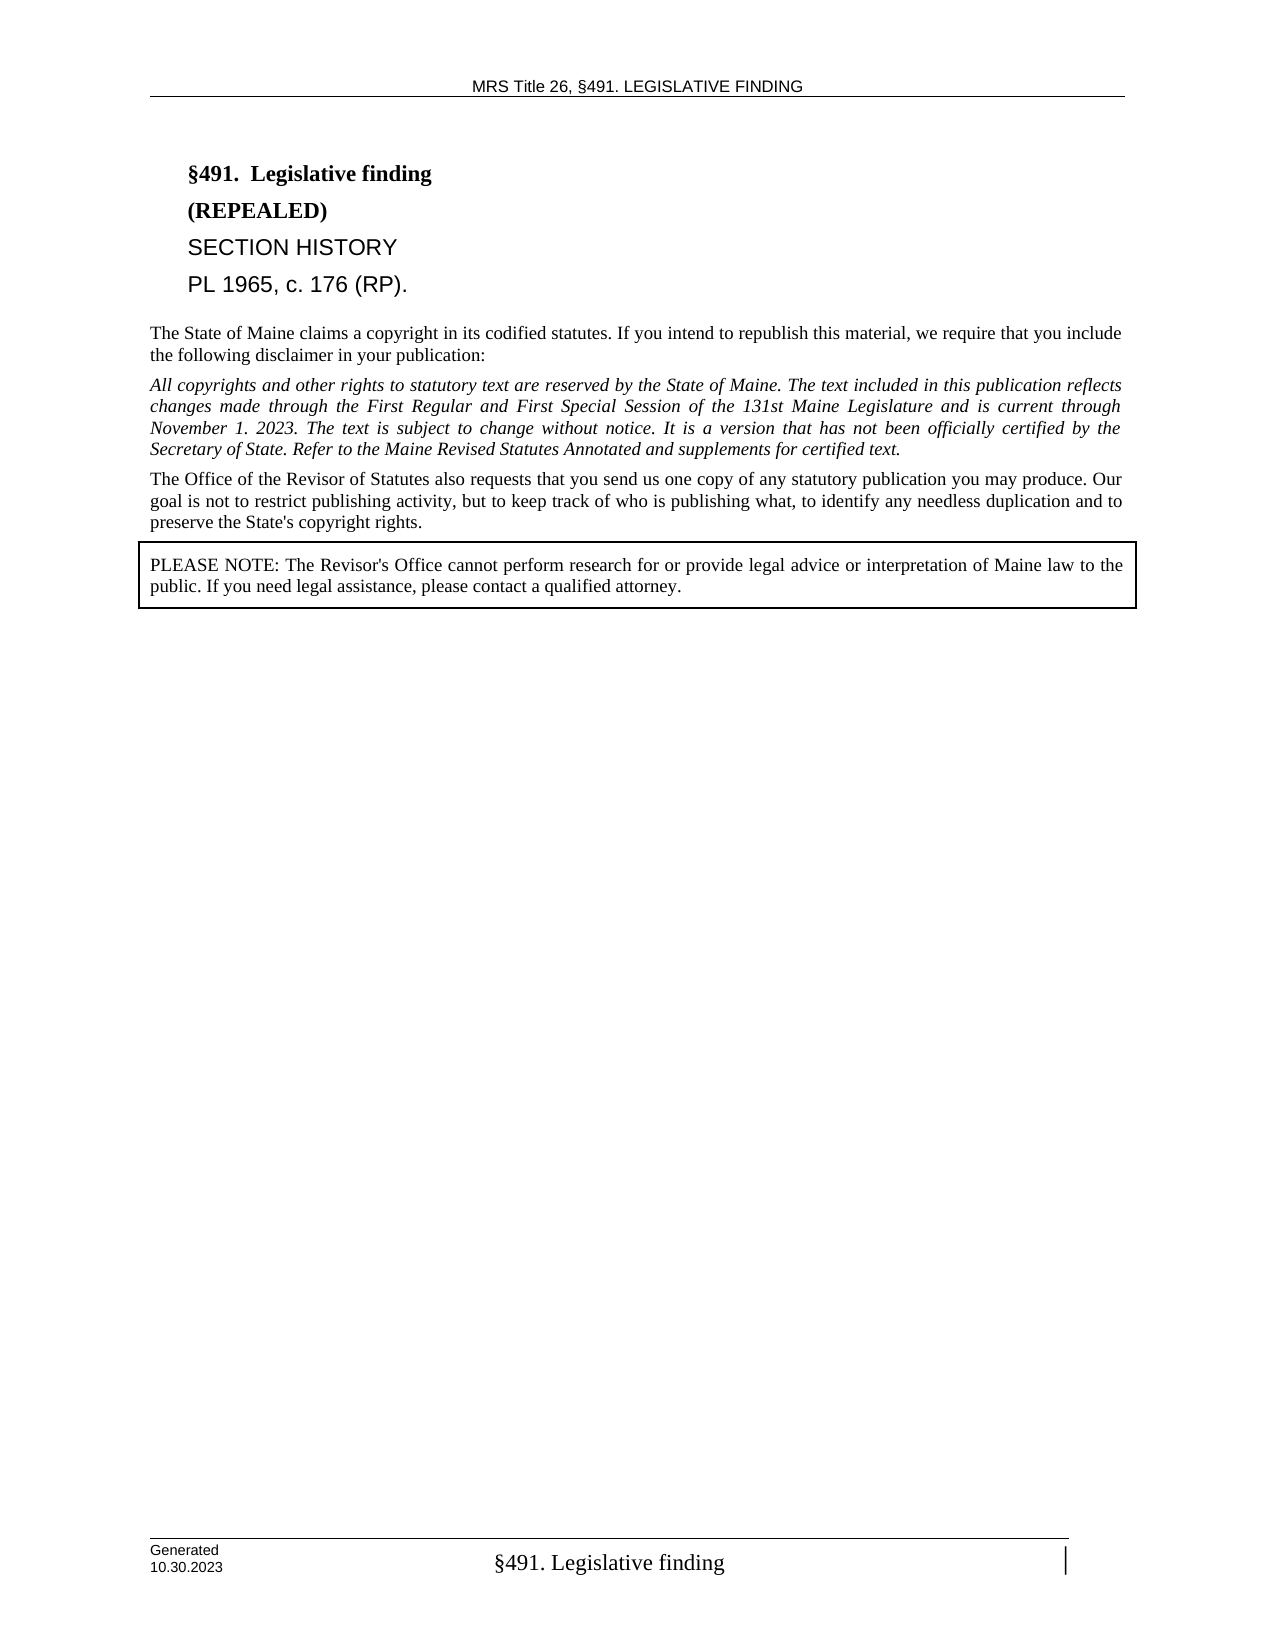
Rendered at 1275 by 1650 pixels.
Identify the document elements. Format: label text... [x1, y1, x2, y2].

text All copyrights and other rights to statutory text are reserved by the State of Maine. The text included in this publication reflects changes made through the First Regular and First Special Session of the 131st Maine Legislature and is current through November 1. 2023 . The text is subject to change without notice. It is a version that has not been officially certified by the Secretary of State. Refer to the Maine Revised Statutes Annotated and supplements for certified text. [150, 373, 1125, 460]
text The Office of the Revisor of Statutes also requests that you send us one copy of any statutory publication you may produce. Our goal is not to restrict publishing activity, but to keep track of who is publishing what, to identify any needless duplication and to preserve the State's copyright rights. [150, 468, 1125, 533]
text PLEASE NOTE: The Revisor's Office cannot perform research for or provide legal advice or interpretation of Maine law to the public. If you need legal assistance, please contact a qualified attorney. [140, 543, 1135, 607]
text The State of Maine claims a copyright in its codified statutes. If you intend to republish this material, we require that you include the following disclaimer in your publication: [150, 322, 1125, 365]
text SECTION HISTORY [187, 234, 1125, 260]
text (REPEALED) [187, 197, 1125, 223]
text §491. Legislative finding [187, 160, 1125, 187]
text PL 1965, c. 176 (RP). [187, 271, 1125, 297]
